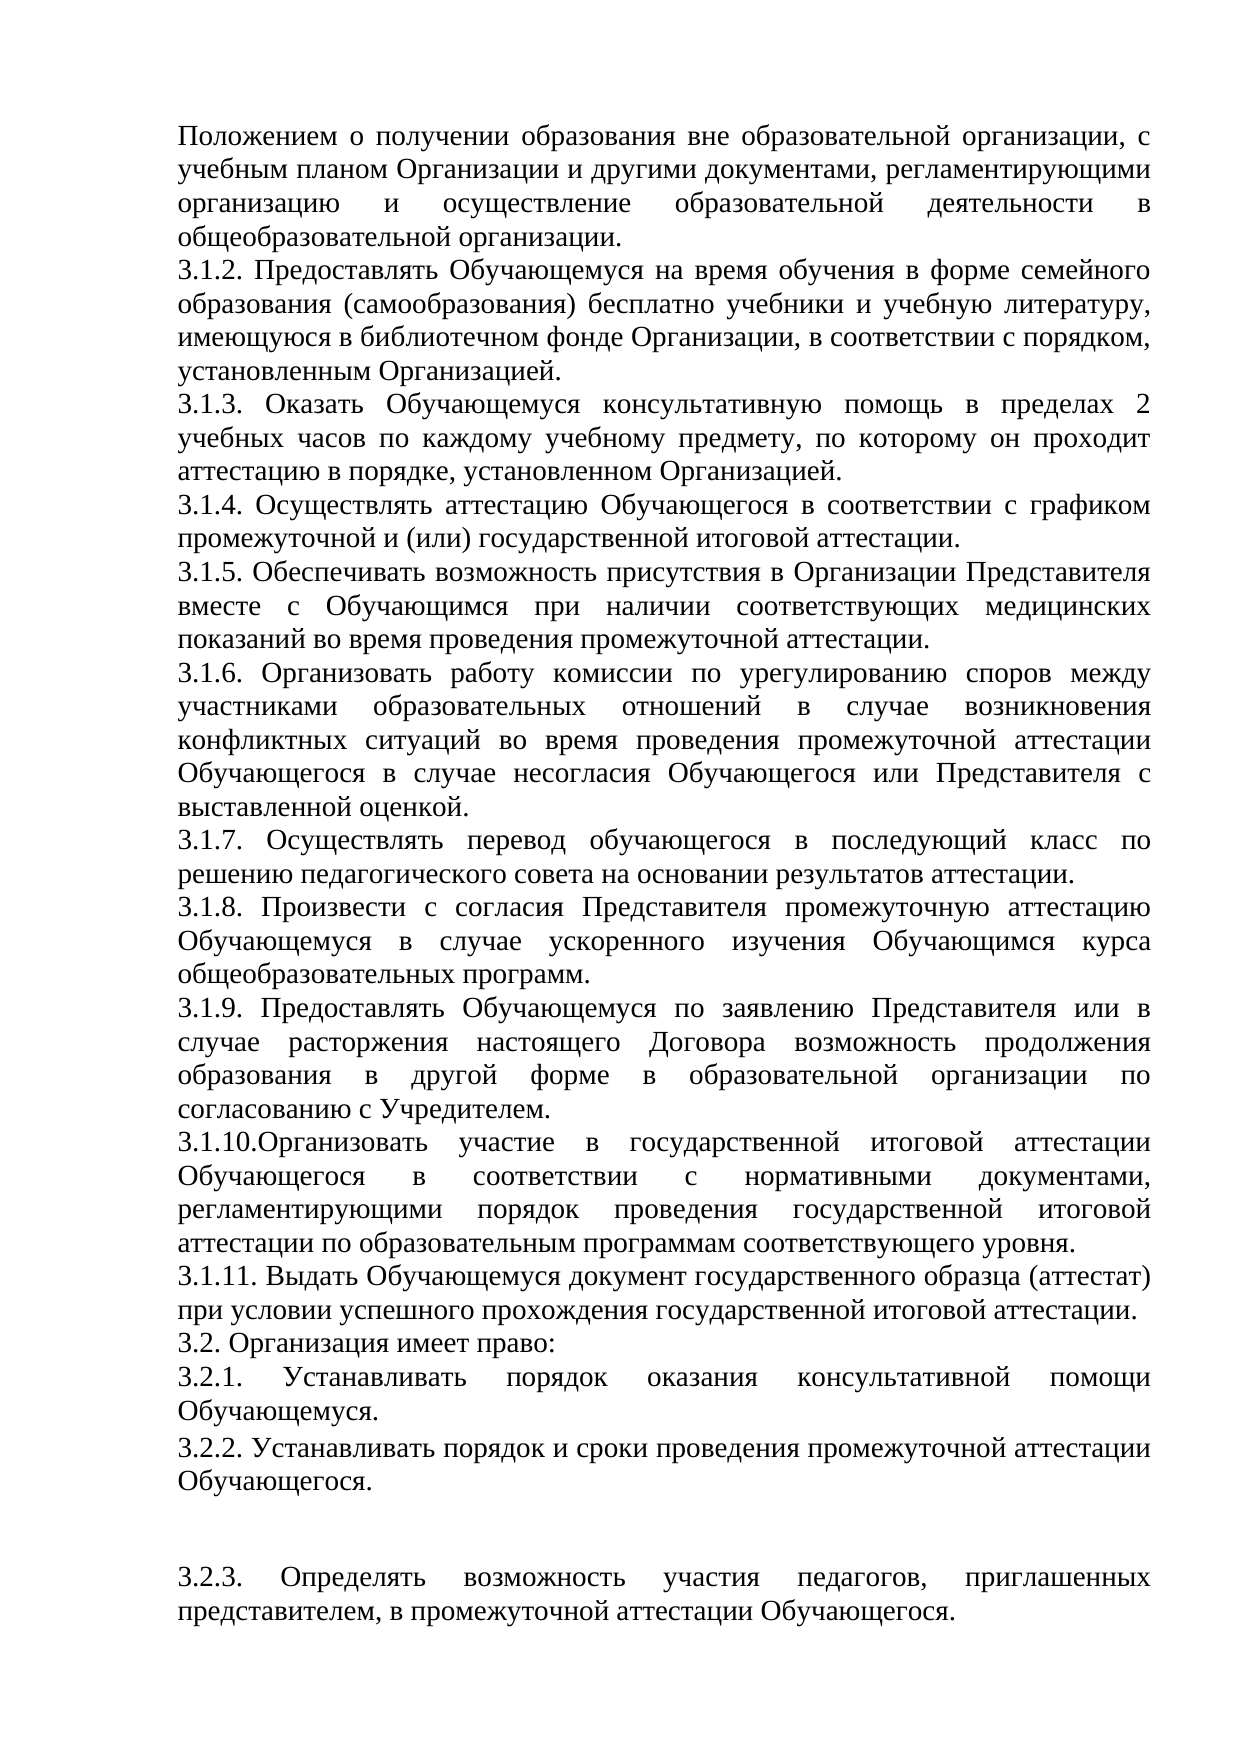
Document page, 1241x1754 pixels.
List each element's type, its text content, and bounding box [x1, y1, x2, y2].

text 3.1.8. Произвести с согласия Представителя промежуточную аттестацию Обучающемуся в случае ускоренного изучения Обучающимся курса общеобразовательных программ. [177, 889, 1152, 990]
text 3.1.10.Организовать участие в государственной итоговой аттестации Обучающегося в соответствии с нормативными документами, регламентирующими порядок проведения государственной итоговой аттестации по образовательным программам соответствующего уровня. [177, 1124, 1152, 1258]
text 3.2.2. Устанавливать порядок и сроки проведения промежуточной аттестации Обучающегося. [177, 1430, 1152, 1497]
text 3.2.1. Устанавливать порядок оказания консультативной помощи Обучающемуся. [177, 1359, 1152, 1426]
text 3.1.2. Предоставлять Обучающемуся на время обучения в форме семейного образования (самообразования) бесплатно учебники и учебную литературу, имеющуюся в библиотечном фонде Организации, в соответствии с порядком, установленным Организацией. [177, 252, 1152, 386]
text 3.1.4. Осуществлять аттестацию Обучающегося в соответствии с графиком промежуточной и (или) государственной итоговой аттестации. [177, 487, 1152, 554]
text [177, 118, 1152, 252]
text 3.1.7. Осуществлять перевод обучающегося в последующий класс по решению педагогического совета на основании результатов аттестации. [177, 822, 1152, 889]
text 3.1.9. Предоставлять Обучающемуся по заявлению Представителя или в случае расторжения настоящего Договора возможность продолжения образования в другой форме в образовательной организации по согласованию с Учредителем. [177, 990, 1152, 1124]
text 3.1.5. Обеспечивать возможность присутствия в Организации Представителя вместе с Обучающимся при наличии соответствующих медицинских показаний во время проведения промежуточной аттестации. [177, 554, 1152, 655]
text 3.1.3. Оказать Обучающемуся консультативную помощь в пределах 2 учебных часов по каждому учебному предмету, по которому он проходит аттестацию в порядке, установленном Организацией. [177, 386, 1152, 487]
text 3.1.6. Организовать работу комиссии по урегулированию споров между участниками образовательных отношений в случае возникновения конфликтных ситуаций во время проведения промежуточной аттестации Обучающегося в случае несогласия Обучающегося или Представителя с выставленной оценкой. [177, 655, 1152, 822]
text 3.2.3. Определять возможность участия педагогов, приглашенных представителем, в промежуточной аттестации Обучающегося. [177, 1559, 1152, 1626]
text 3.1.11. Выдать Обучающемуся документ государственного образца (аттестат) при условии успешного прохождения государственной итоговой аттестации. [177, 1258, 1152, 1326]
text 3.2. Организация имеет право: [177, 1326, 1152, 1359]
